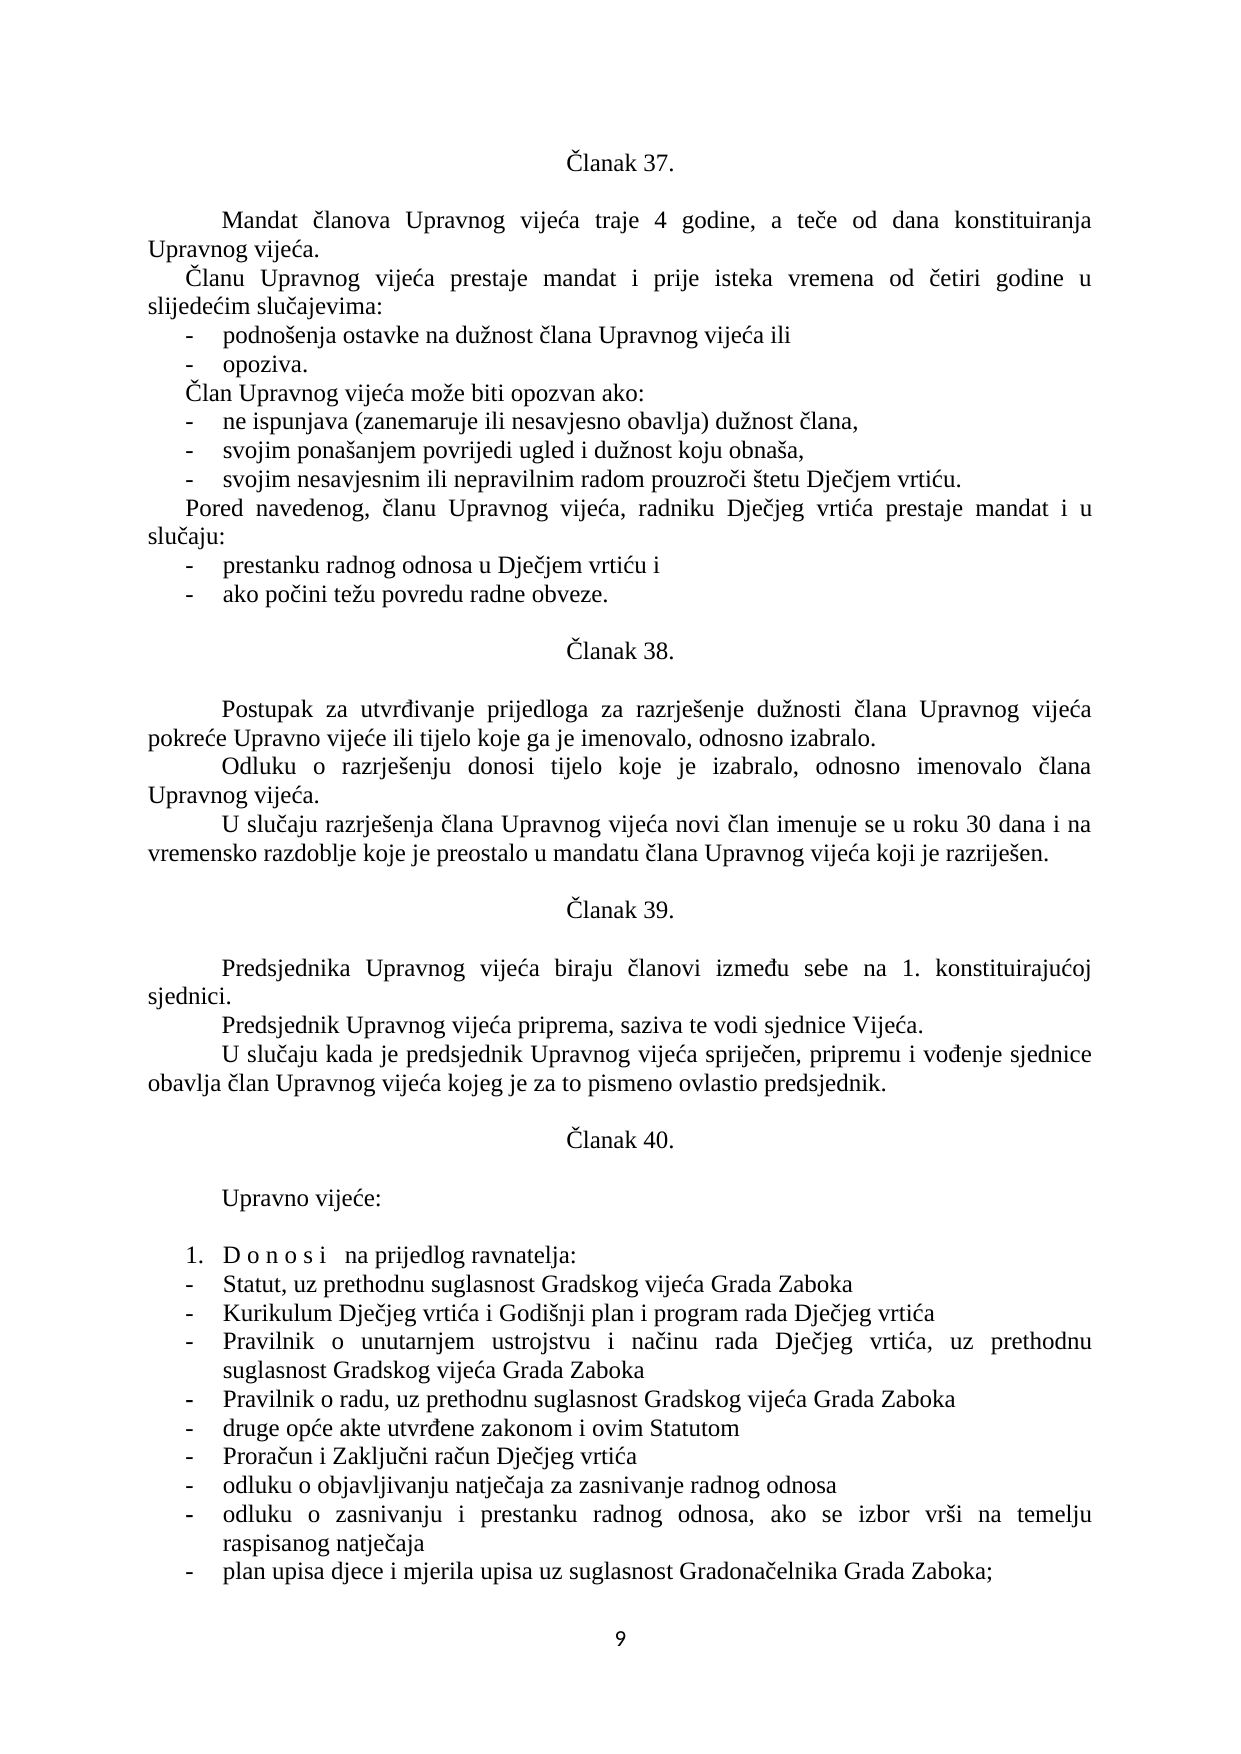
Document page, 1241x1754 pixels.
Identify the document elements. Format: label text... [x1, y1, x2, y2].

text Mandat članova Upravnog vijeća traje 4 godine, a teče od dana konstituiranja Upravnog vijeća. [148, 205, 1093, 263]
list Statut, uz prethodnu suglasnost Gradskog vijeća Grada Zaboka [185, 1269, 1093, 1298]
list Pravilnik o unutarnjem ustrojstvu i načinu rada Dječjeg vrtića, uz prethodnu suglasnost Gradskog vijeća Grada Zaboka [185, 1326, 1093, 1384]
list D o n o s i na prijedlog ravnatelja: [185, 1240, 1093, 1269]
list odluku o objavljivanju natječaja za zasnivanje radnog odnosa [185, 1470, 1093, 1499]
list svojim ponašanjem povrijedi ugled i dužnost koju obnaša, [185, 435, 1093, 464]
list opoziva. [185, 349, 1093, 378]
list Proračun i Zaključni račun Dječjeg vrtića [185, 1441, 1093, 1470]
list svojim nesavjesnim ili nepravilnim radom prouzroči štetu Dječjem vrtiću. [185, 464, 1093, 493]
list Kurikulum Dječjeg vrtića i Godišnji plan i program rada Dječjeg vrtića [185, 1298, 1093, 1326]
text Članak 39. [148, 895, 1093, 924]
list podnošenja ostavke na dužnost člana Upravnog vijeća ili [185, 320, 1093, 349]
list prestanku radnog odnosa u Dječjem vrtiću i [185, 550, 1093, 579]
list Pravilnik o radu, uz prethodnu suglasnost Gradskog vijeća Grada Zaboka [185, 1384, 1093, 1413]
text Članu Upravnog vijeća prestaje mandat i prije isteka vremena od četiri godine u slijedećim slučajevima: [148, 263, 1093, 320]
text Postupak za utvrđivanje prijedloga za razrješenje dužnosti člana Upravnog vijeća pokreće Upravno vijeće ili tijelo koje ga je imenovalo, odnosno izabralo. [148, 694, 1093, 751]
list plan upisa djece i mjerila upisa uz suglasnost Gradonačelnika Grada Zaboka; [185, 1556, 1093, 1585]
text Predsjednika Upravnog vijeća biraju članovi između sebe na 1. konstituirajućoj sjednici. [148, 953, 1093, 1010]
text Odluku o razrješenju donosi tijelo koje je izabralo, odnosno imenovalo člana Upravnog vijeća. [148, 751, 1093, 809]
text Članak 38. [148, 636, 1093, 665]
list ne ispunjava (zanemaruje ili nesavjesno obavlja) dužnost člana, [185, 406, 1093, 435]
text Član Upravnog vijeća može biti opozvan ako: [148, 378, 1093, 406]
text Članak 40. [148, 1125, 1093, 1154]
list druge opće akte utvrđene zakonom i ovim Statutom [185, 1413, 1093, 1441]
text U slučaju kada je predsjednik Upravnog vijeća spriječen, pripremu i vođenje sjednice obavlja član Upravnog vijeća kojeg je za to pismeno ovlastio predsjednik. [148, 1039, 1093, 1096]
list odluku o zasnivanju i prestanku radnog odnosa, ako se izbor vrši na temelju raspisanog natječaja [185, 1499, 1093, 1556]
text Pored navedenog, članu Upravnog vijeća, radniku Dječjeg vrtića prestaje mandat i u slučaju: [148, 493, 1093, 550]
text Predsjednik Upravnog vijeća priprema, saziva te vodi sjednice Vijeća. [148, 1010, 1093, 1039]
list ako počini težu povredu radne obveze. [185, 579, 1093, 608]
text Članak 37. [148, 148, 1093, 176]
text Upravno vijeće: [148, 1183, 1093, 1211]
text U slučaju razrješenja člana Upravnog vijeća novi član imenuje se u roku 30 dana i na vremensko razdoblje koje je preostalo u mandatu člana Upravnog vijeća koji je razriješen. [148, 809, 1093, 866]
